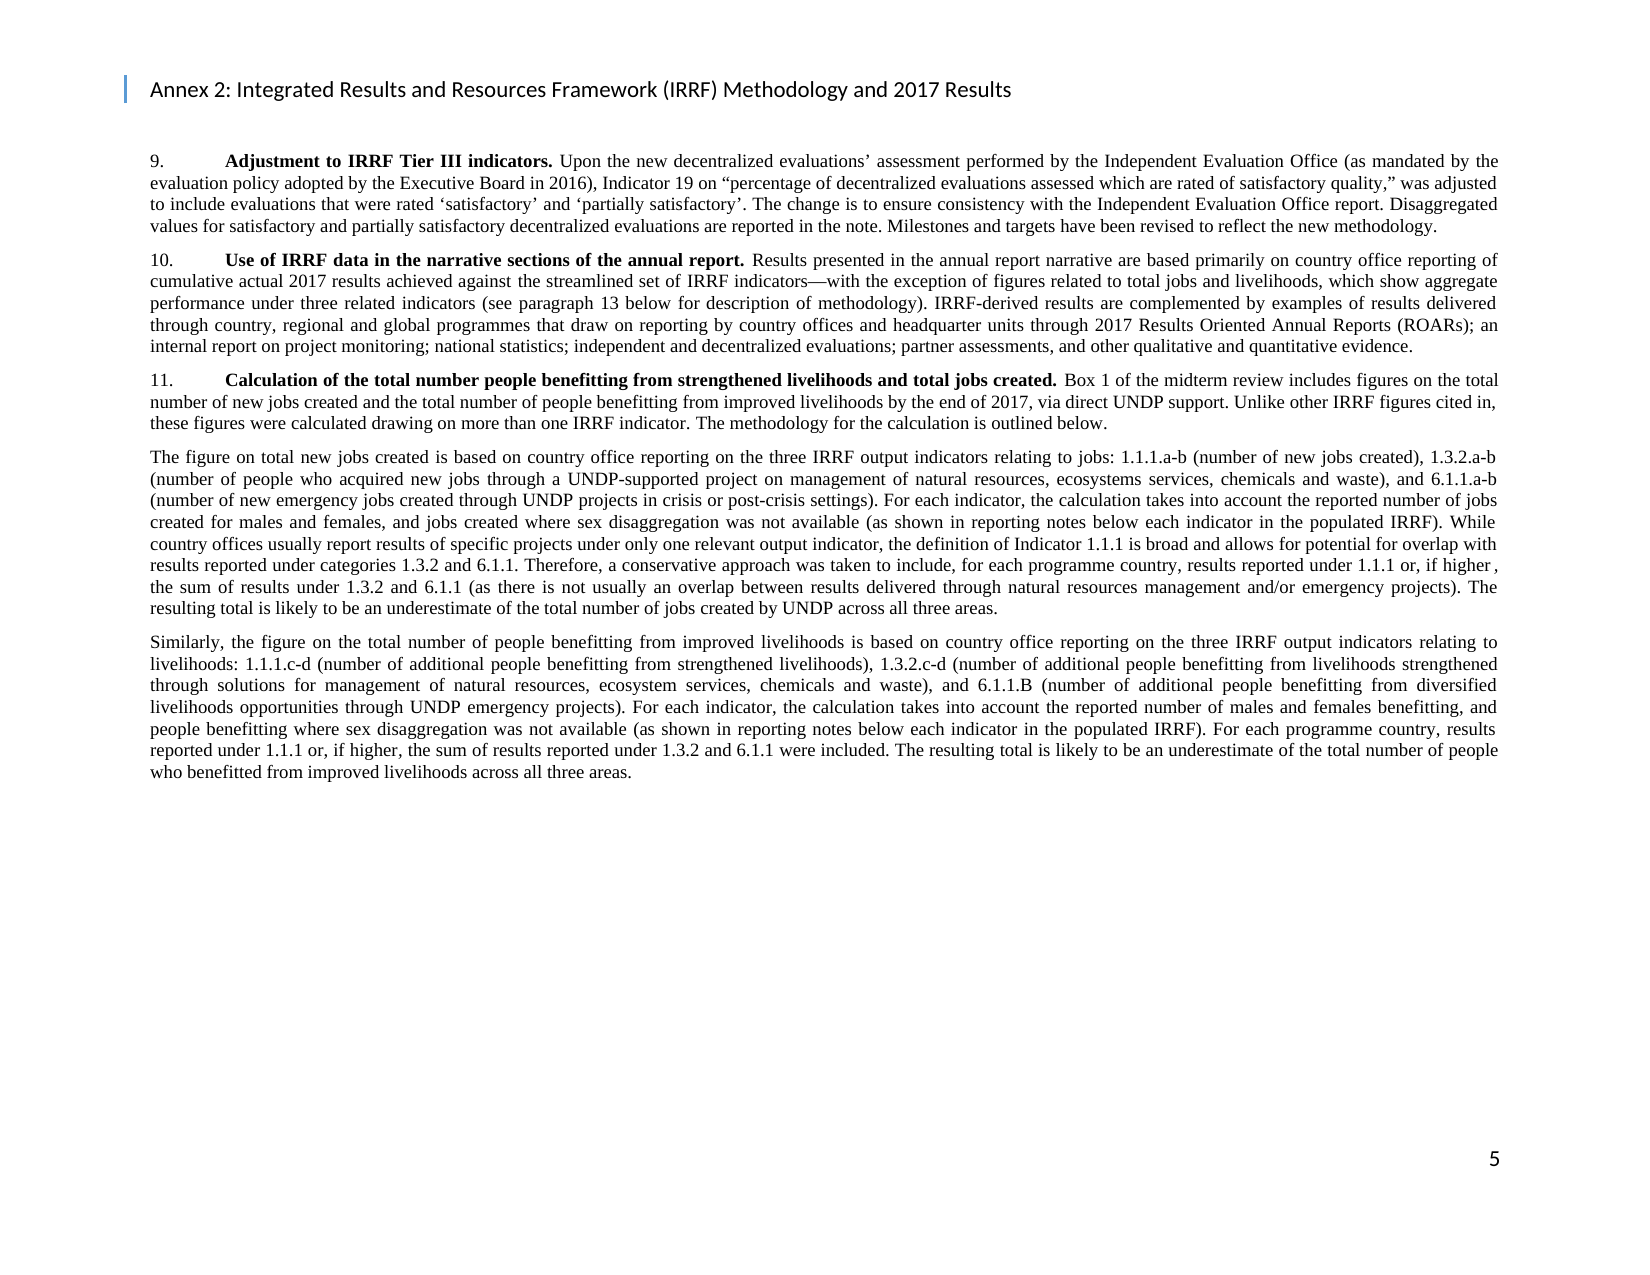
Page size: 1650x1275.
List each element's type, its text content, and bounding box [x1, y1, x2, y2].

text The figure on total new jobs created is based on country office reporting on the three IRRF output indicators relating to jobs: 1.1.1.a-b (number of new jobs created), 1.3.2.a-b (number of people who acquired new jobs through a UNDP-supported project on management of natural resources, ecosystems services, chemicals and waste), and 6.1.1.a-b (number of new emergency jobs created through UNDP projects in crisis or post-crisis settings). For each indicator, the calculation takes into account the reported number of jobs created for males and females, and jobs created where sex disaggregation was not available (as shown in reporting notes below each indicator in the populated IRRF). While country offices usually report results of specific projects under only one relevant output indicator, the definition of Indicator 1.1.1 is broad and allows for potential for overlap with results reported under categories 1.3.2 and 6.1.1. Therefore, a conservative approach was taken to include, for each programme country, results reported under 1.1.1 or, if higher, the sum of results under 1.3.2 and 6.1.1 (as there is not usually an overlap between results delivered through natural resources management and/or emergency projects). The resulting total is likely to be an underestimate of the total number of jobs created by UNDP across all three areas. [150, 446, 1500, 619]
list Use of IRRF data in the narrative sections of the annual report. Results presented in the annual report narrative are based primarily on country office reporting of cumulative actual 2017 results achieved against the streamlined set of IRRF indicators—with the exception of figures related to total jobs and livelihoods, which show aggregate performance under three related indicators (see paragraph 13 below for description of methodology). IRRF-derived results are complemented by examples of results delivered through country, regional and global programmes that draw on reporting by country offices and headquarter units through 2017 Results Oriented Annual Reports (ROARs); an internal report on project monitoring; national statistics; independent and decentralized evaluations; partner assessments, and other qualitative and quantitative evidence. [150, 249, 1500, 357]
list Calculation of the total number people benefitting from strengthened livelihoods and total jobs created. Box 1 of the midterm review includes figures on the total number of new jobs created and the total number of people benefitting from improved livelihoods by the end of 2017, via direct UNDP support. Unlike other IRRF figures cited in, these figures were calculated drawing on more than one IRRF indicator. The methodology for the calculation is outlined below. [150, 369, 1500, 434]
list Adjustment to IRRF Tier III indicators. Upon the new decentralized evaluations’ assessment performed by the Independent Evaluation Office (as mandated by the evaluation policy adopted by the Executive Board in 2016), Indicator 19 on “percentage of decentralized evaluations assessed which are rated of satisfactory quality,” was adjusted to include evaluations that were rated ‘satisfactory’ and ‘partially satisfactory’. The change is to ensure consistency with the Independent Evaluation Office report. Disaggregated values for satisfactory and partially satisfactory decentralized evaluations are reported in the note. Milestones and targets have been revised to reflect the new methodology. [150, 150, 1500, 236]
text Similarly, the figure on the total number of people benefitting from improved livelihoods is based on country office reporting on the three IRRF output indicators relating to livelihoods: 1.1.1.c-d (number of additional people benefitting from strengthened livelihoods), 1.3.2.c-d (number of additional people benefitting from livelihoods strengthened through solutions for management of natural resources, ecosystem services, chemicals and waste), and 6.1.1.B (number of additional people benefitting from diversified livelihoods opportunities through UNDP emergency projects). For each indicator, the calculation takes into account the reported number of males and females benefitting, and people benefitting where sex disaggregation was not available (as shown in reporting notes below each indicator in the populated IRRF). For each programme country, results reported under 1.1.1 or, if higher, the sum of results reported under 1.3.2 and 6.1.1 were included. The resulting total is likely to be an underestimate of the total number of people who benefitted from improved livelihoods across all three areas. [150, 631, 1500, 782]
